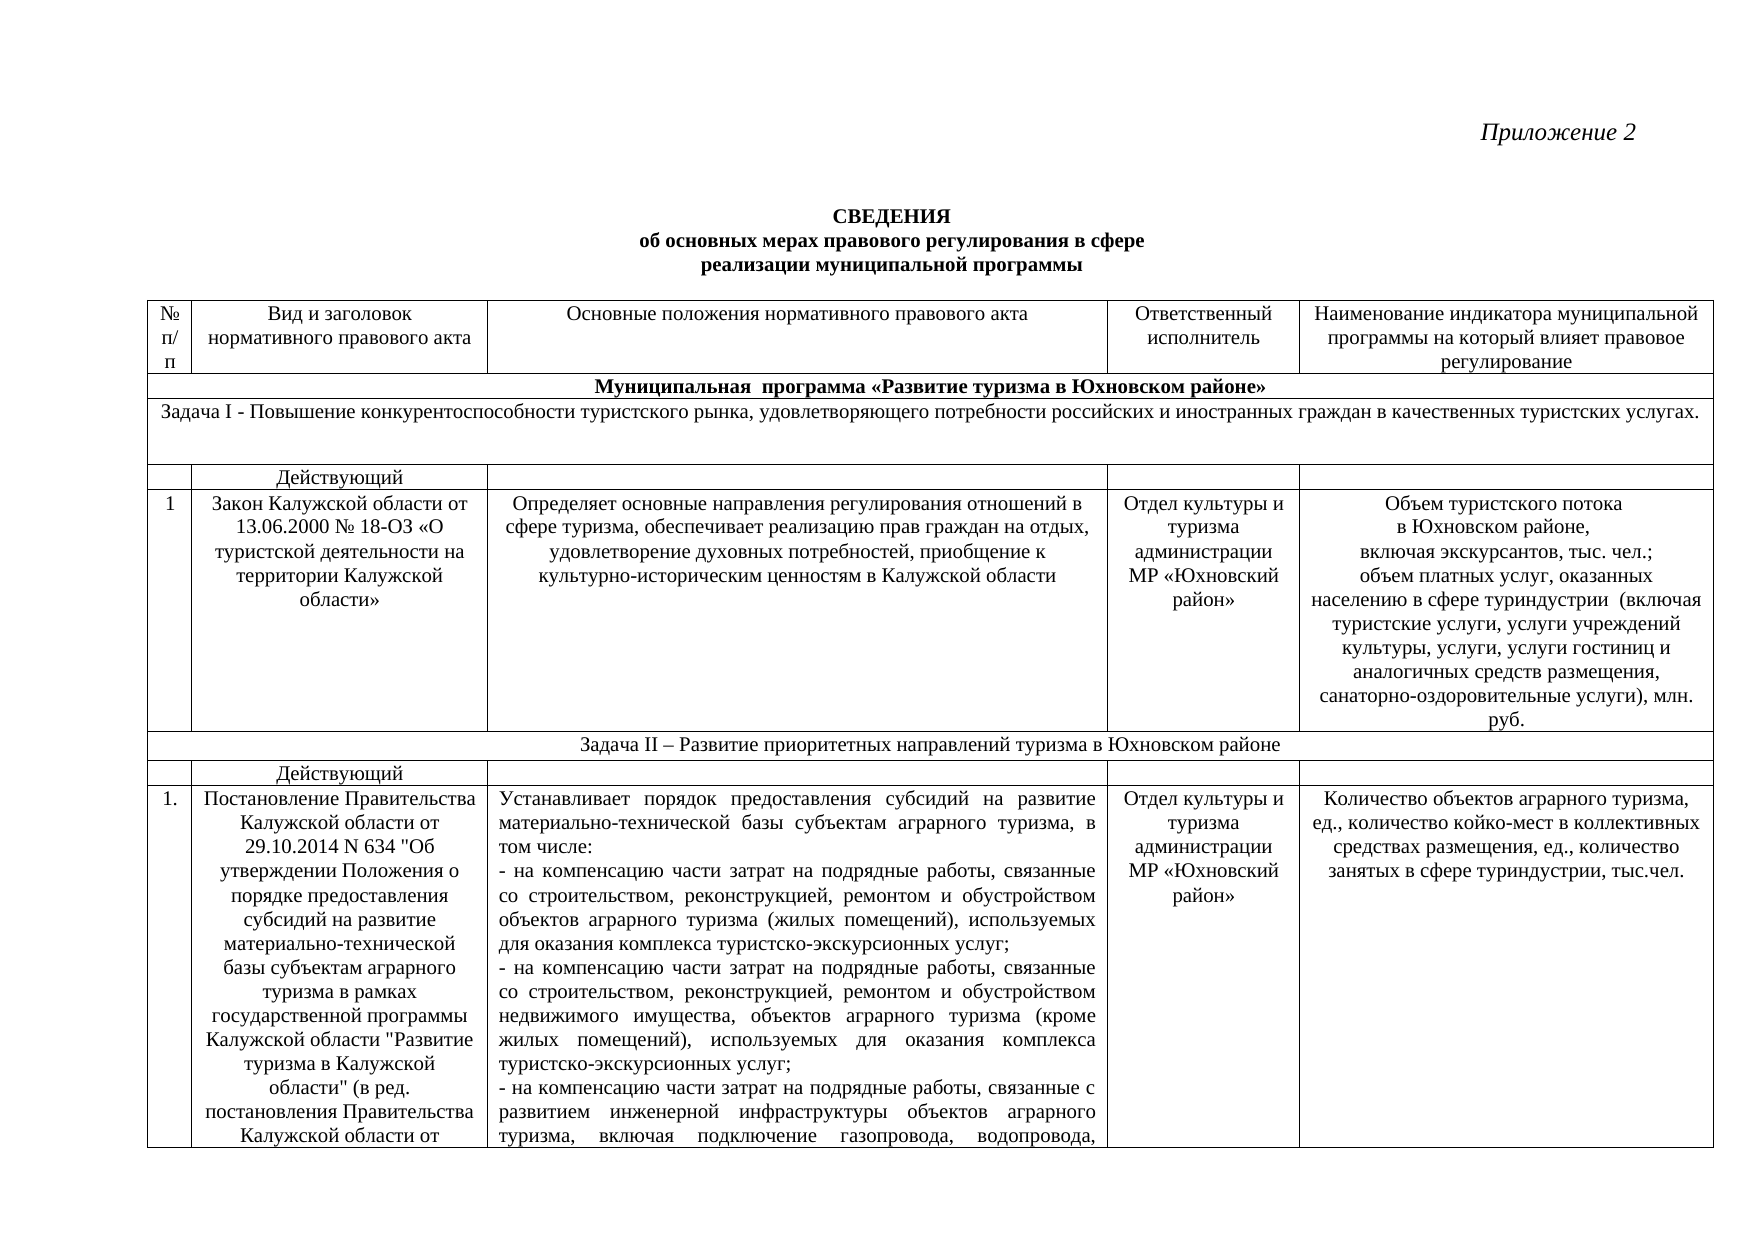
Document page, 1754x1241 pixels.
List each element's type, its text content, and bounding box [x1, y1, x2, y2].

table_cell [1300, 761, 1713, 785]
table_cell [192, 786, 487, 1147]
table_cell 1. [148, 786, 191, 1147]
table_cell [488, 761, 1107, 785]
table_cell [488, 786, 1107, 1147]
table_cell Задача II – Развитие приоритетных направлений туризма в Юхновском районе [148, 732, 1713, 760]
table_cell [148, 465, 191, 489]
table_cell [488, 465, 1107, 489]
table_cell Закон Калужской области от 13.06.2000 № 18-ОЗ «О туристской деятельности на территории Калужской области» [192, 490, 487, 731]
text об основных мерах правового регулирования в сфере [148, 228, 1636, 252]
table_cell [1300, 465, 1713, 489]
text реализации муниципальной программы [148, 252, 1636, 276]
table_header Наименование индикатора муниципальной программы на который влияет правовое регулирование [1300, 301, 1713, 373]
table_cell Определяет основные направления регулирования отношений в сфере туризма, обеспечивает реализацию прав граждан на отдых, удовлетворение духовных потребностей, приобщение к культурно-историческим ценностям в Калужской области [488, 490, 1107, 731]
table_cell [1300, 786, 1713, 1147]
table_cell Объем туристского потока в Юхновском районе, включая экскурсантов, тыс. чел.; объем платных услуг, оказанных населению в сфере туриндустрии (включая туристские услуги, услуги учреждений культуры, услуги, услуги гостиниц и аналогичных средств размещения, санаторно-оздоровительные услуги), млн. руб. [1300, 490, 1713, 731]
table_header Основные положения нормативного правового акта [488, 301, 1107, 373]
table_cell Задача I - Повышение конкурентоспособности туристского рынка, удовлетворяющего потребности российских и иностранных граждан в качественных туристских услугах. [148, 399, 1713, 464]
table_cell Муниципальная программа «Развитие туризма в Юхновском районе» [148, 374, 1713, 398]
table_cell [148, 761, 191, 785]
table_header Вид и заголовок нормативного правового акта [192, 301, 487, 373]
table_header № п/п [148, 301, 191, 373]
table_header Ответственный исполнитель [1108, 301, 1299, 373]
table_cell Отдел культуры и туризма администрации МР «Юхновский район» [1108, 490, 1299, 731]
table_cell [1108, 786, 1299, 1147]
table_cell [1108, 465, 1299, 489]
text Приложение 2 [148, 88, 1636, 146]
text СВЕДЕНИЯ [148, 203, 1636, 228]
table_cell 1 [148, 490, 191, 731]
table_cell [1108, 761, 1299, 785]
table_cell Действующий [192, 465, 487, 489]
table_cell Действующий [192, 761, 487, 785]
